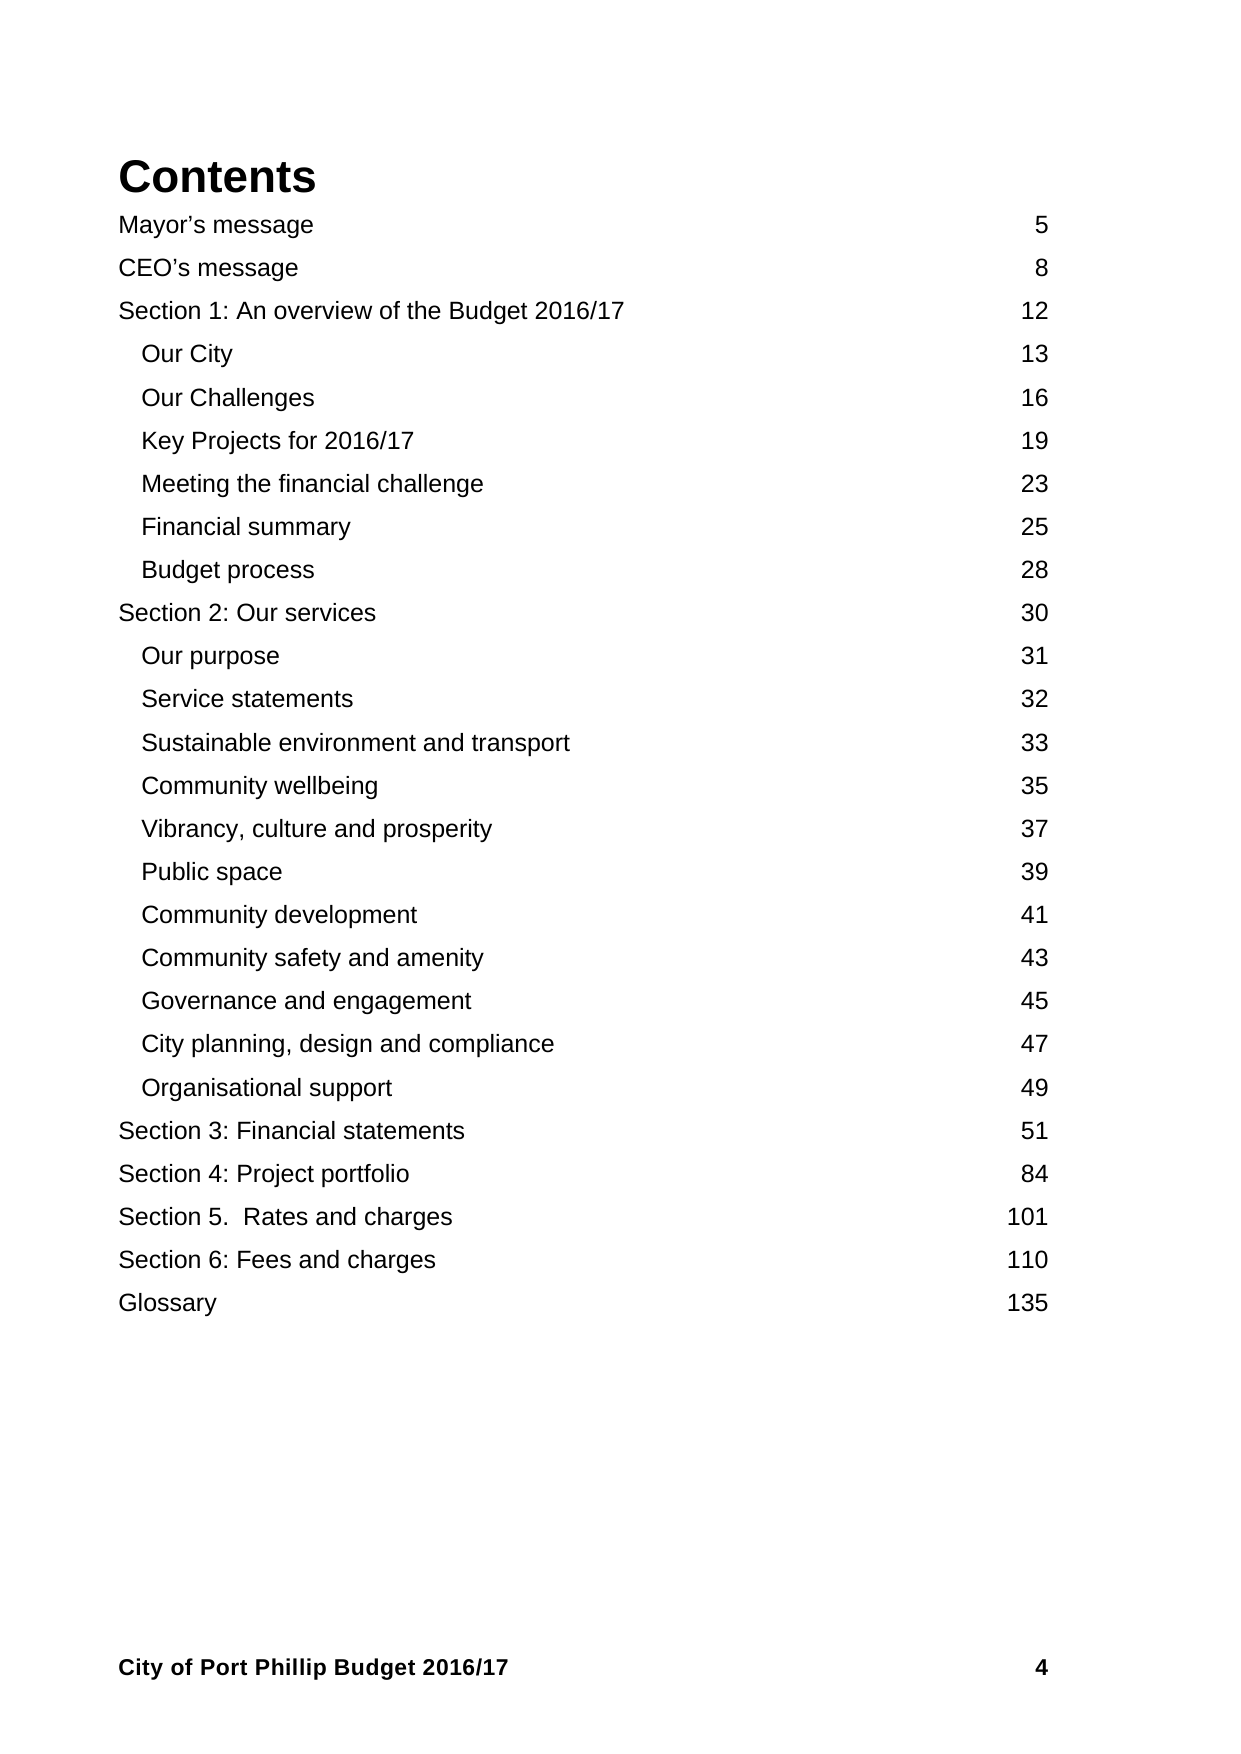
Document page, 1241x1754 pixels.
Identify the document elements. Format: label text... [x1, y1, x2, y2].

text Service statements 32 [141, 684, 1122, 713]
text Our City 13 [141, 339, 1122, 368]
text Our Challenges 16 [141, 382, 1122, 411]
text Section 6: Fees and charges 110 [118, 1245, 1122, 1274]
text Public space 39 [141, 857, 1122, 886]
text Section 4: Project portfolio 84 [118, 1159, 1122, 1187]
text CEO’s message 8 [118, 253, 1122, 282]
text Budget process 28 [141, 555, 1122, 584]
text Community safety and amenity 43 [141, 943, 1122, 972]
text Governance and engagement 45 [141, 986, 1122, 1015]
text Meeting the financial challenge 23 [141, 469, 1122, 497]
text Community development 41 [141, 900, 1122, 929]
text Our purpose 31 [141, 641, 1122, 670]
text Vibrancy, culture and prosperity 37 [141, 814, 1122, 842]
text Section 3: Financial statements 51 [118, 1116, 1122, 1144]
subtitle Contents [118, 150, 1122, 203]
text Section 1: An overview of the Budget 2016/17 12 [118, 296, 1122, 325]
text Key Projects for 2016/17 19 [141, 426, 1122, 454]
text Sustainable environment and transport 33 [141, 727, 1122, 756]
text Mayor’s message 5 [118, 210, 1122, 239]
text Glossary 135 [118, 1288, 1122, 1317]
text Section 2: Our services 30 [118, 598, 1122, 627]
text Section 5. Rates and charges 101 [118, 1202, 1122, 1231]
text Community wellbeing 35 [141, 771, 1122, 799]
text Organisational support 49 [141, 1072, 1122, 1101]
text City planning, design and compliance 47 [141, 1029, 1122, 1058]
text Financial summary 25 [141, 512, 1122, 541]
